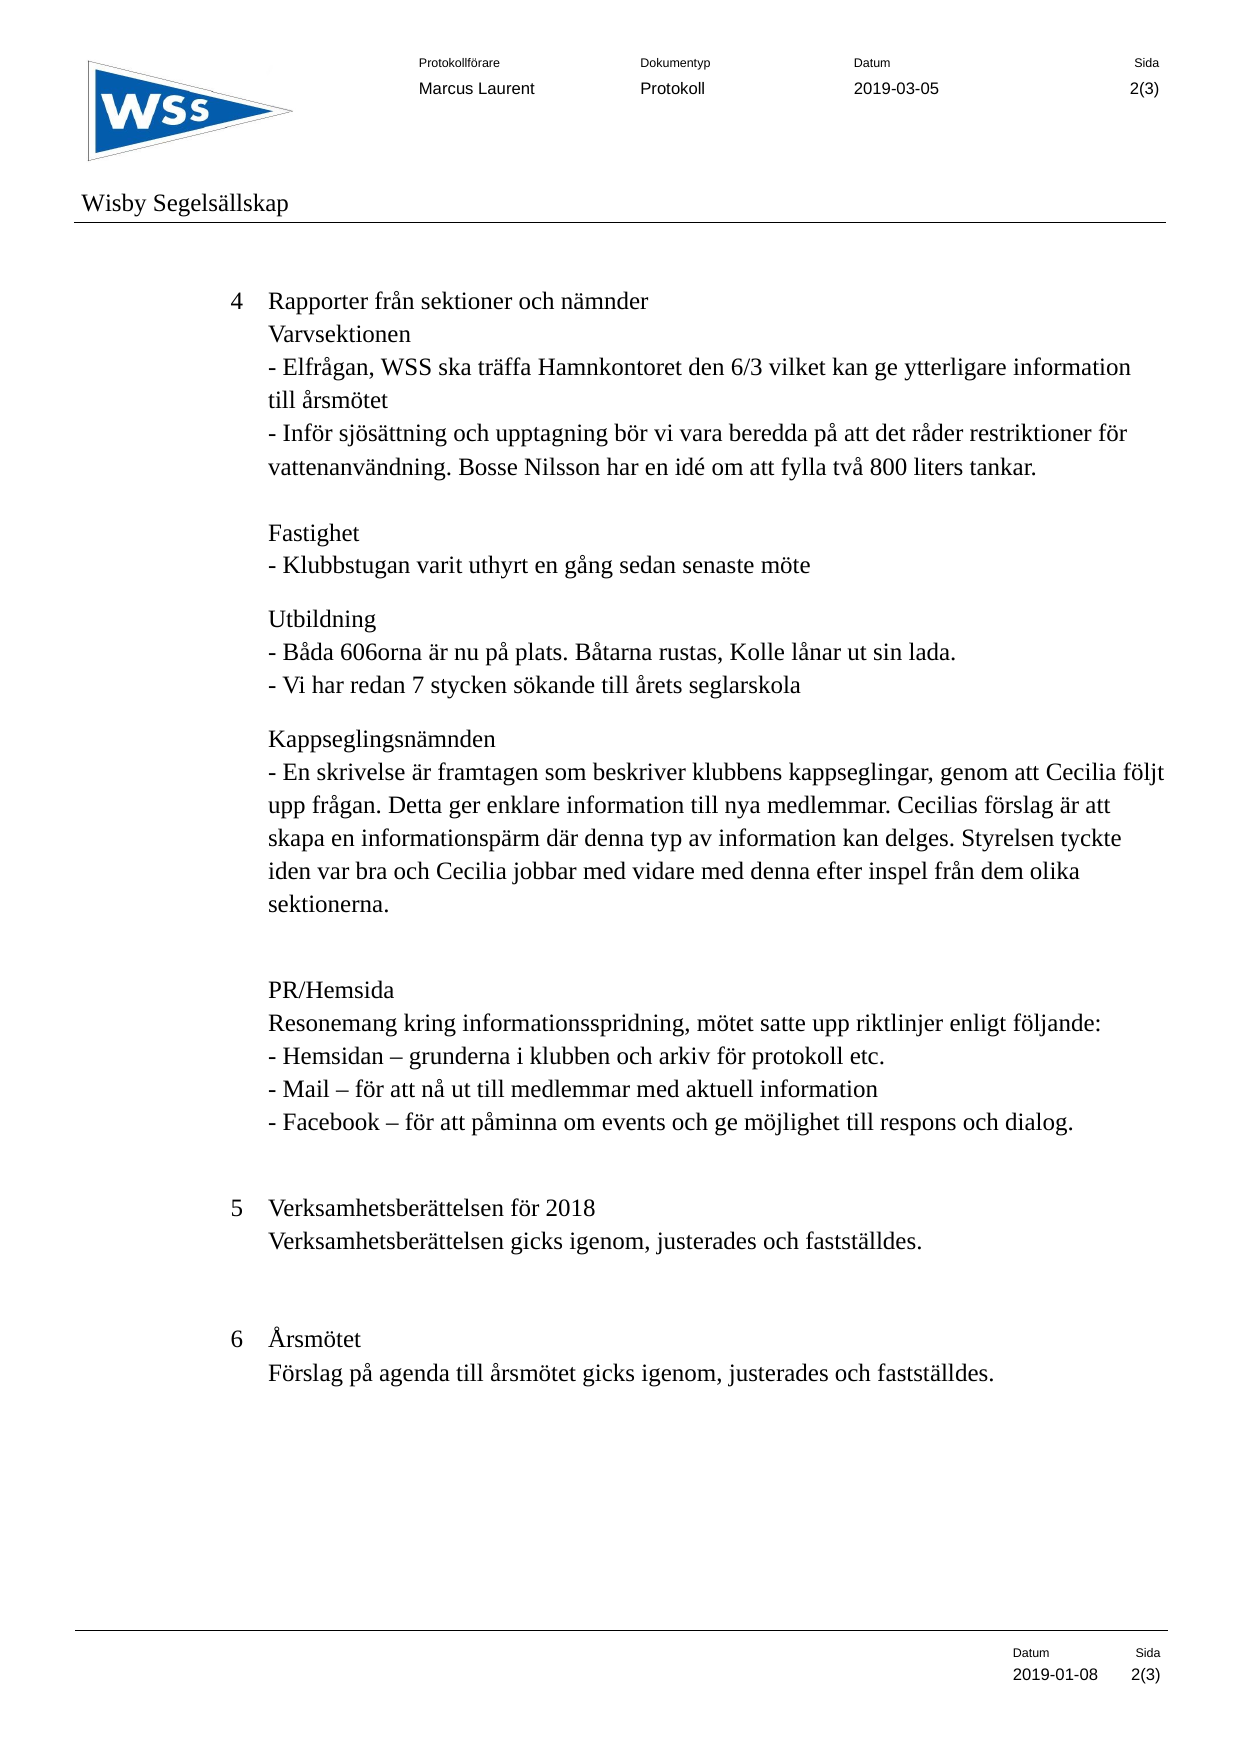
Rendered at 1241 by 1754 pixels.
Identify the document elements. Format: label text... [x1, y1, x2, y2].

list Årsmötet Förslag på agenda till årsmötet gicks igenom, justerades och fastställdes. [230, 1324, 1165, 1418]
list - Inför sjösättning och upptagning bör vi vara beredda på att det råder restriktioner för vattenanvändning. Bosse Nilsson har en idé om att fylla två 800 liters tankar. Fastighet - Klubbstugan varit uthyrt en gång sedan senaste möte [268, 418, 1165, 579]
text Kappseglingsnämnden - En skrivelse är framtagen som beskriver klubbens kappseglingar, genom att Cecilia följt upp frågan. Detta ger enklare information till nya medlemmar. Cecilias förslag är att skapa en informationspärm där denna typ av information kan delges. Styrelsen tyckte iden var bra och Cecilia jobbar med vidare med denna efter inspel från dem olika sektionerna. [268, 724, 1165, 950]
list Verksamhetsberättelsen för 2018 Verksamhetsberättelsen gicks igenom, justerades och fastställdes. [230, 1193, 1165, 1287]
text Utbildning - Båda 606orna är nu på plats. Båtarna rustas, Kolle lånar ut sin lada. - Vi har redan 7 stycken sökande till årets seglarskola [268, 604, 1165, 699]
list Rapporter från sektioner och nämnder Varvsektionen - Elfrågan, WSS ska träffa Hamnkontoret den 6/3 vilket kan ge ytterligare information till årsmötet [230, 286, 1165, 414]
text PR/Hemsida Resonemang kring informationsspridning, mötet satte upp riktlinjer enligt följande: - Hemsidan – grunderna i klubben och arkiv för protokoll etc. - Mail – för att nå ut till medlemmar med aktuell information - Facebook – för att påminna om events och ge möjlighet till respons och dialog. [268, 975, 1165, 1168]
picture [81, 56, 298, 163]
